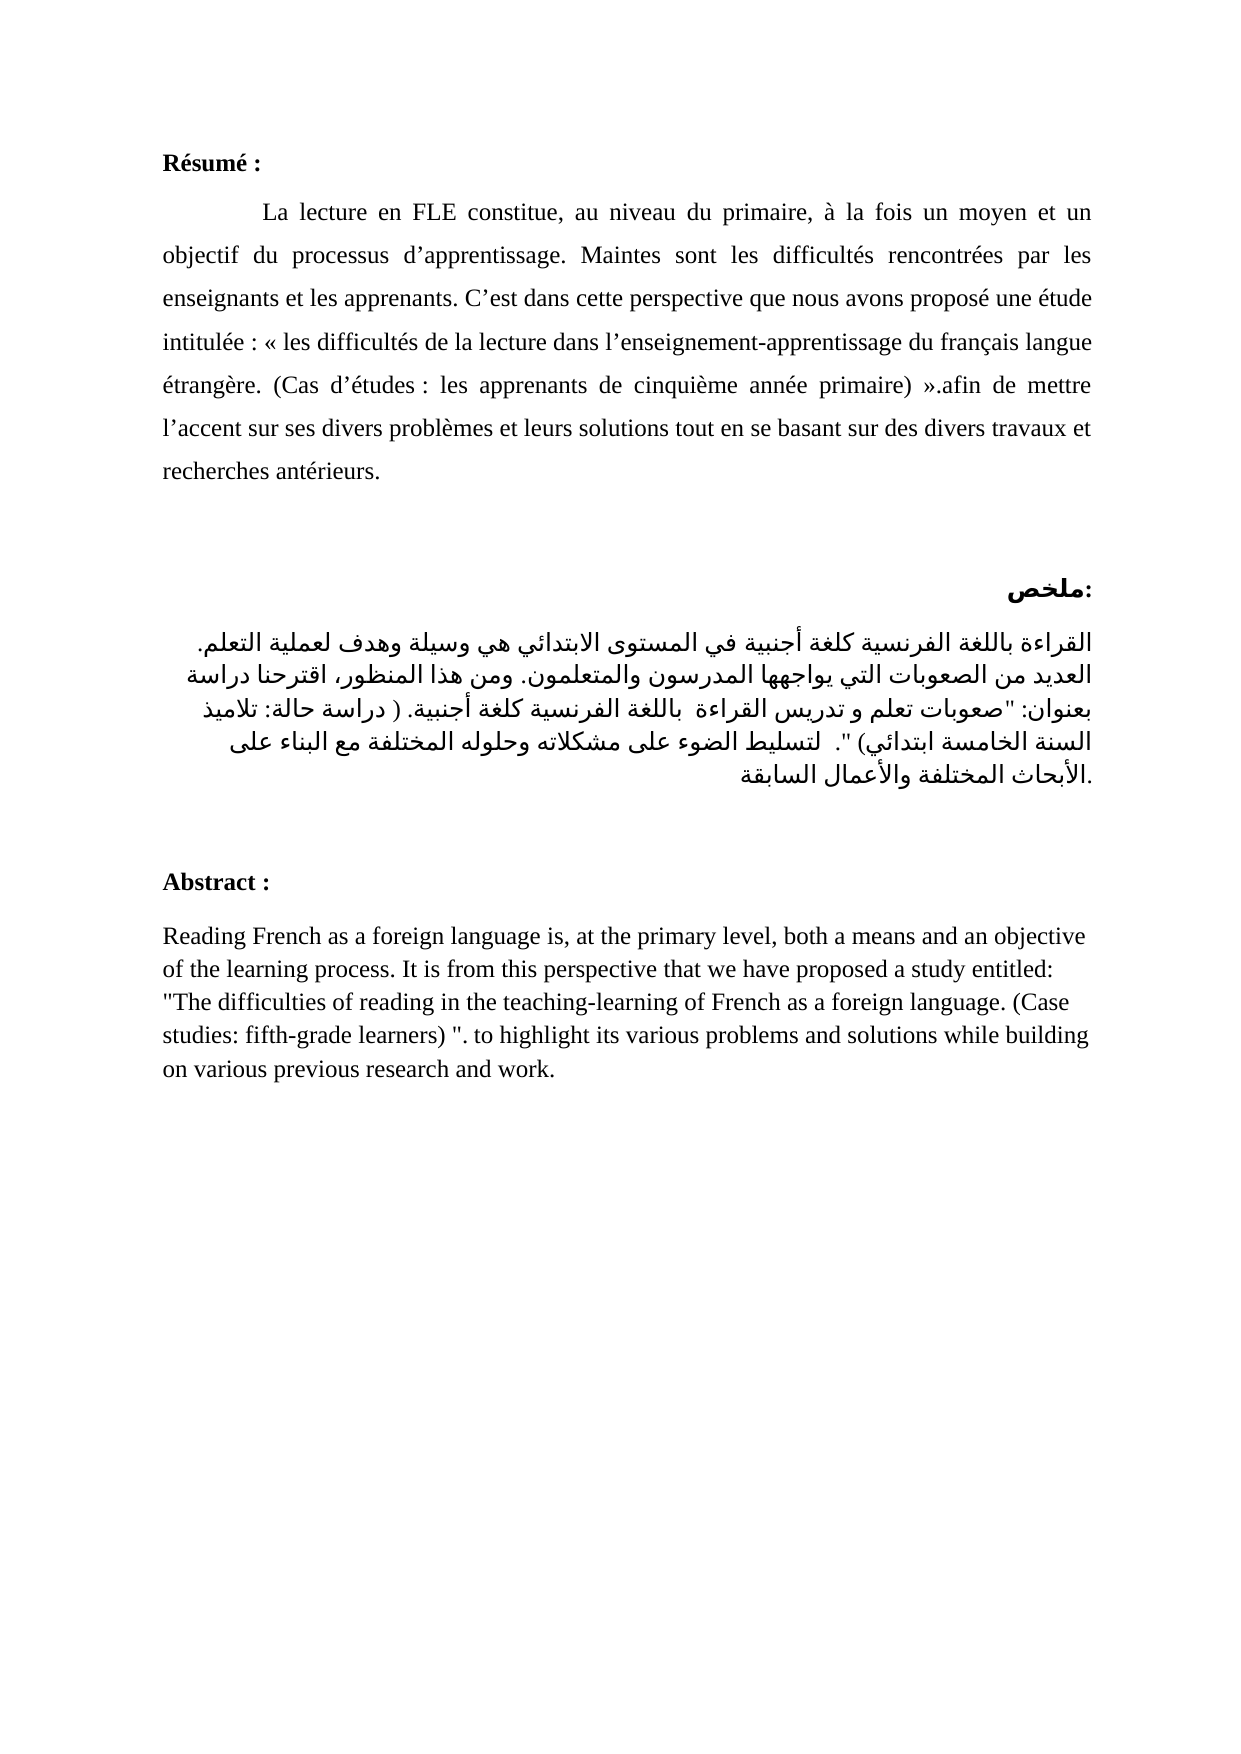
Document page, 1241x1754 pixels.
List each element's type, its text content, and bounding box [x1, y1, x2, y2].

text La lecture en FLE constitue, au niveau du primaire, à la fois un moyen et un objectif du processus d’apprentissage. Maintes sont les difficultés rencontrées par les enseignants et les apprenants. C’est dans cette perspective que nous avons proposé une étude intitulée : « les difficultés de la lecture dans l’enseignement-apprentissage du français langue étrangère. (Cas d’études : les apprenants de cinquième année primaire) ».afin de mettre l’accent sur ses divers problèmes et leurs solutions tout en se basant sur des divers travaux et recherches antérieurs. [162, 197, 1092, 485]
text Abstract : [162, 867, 1092, 896]
text ملخص: [162, 574, 1092, 602]
text Reading French as a foreign language is, at the primary level, both a means and an objective of the learning process. It is from this perspective that we have proposed a study entitled: "The difficulties of reading in the teaching-learning of French as a foreign language. (Case studies: fifth-grade learners) ". to highlight its various problems and solutions while building on various previous research and work. [162, 921, 1092, 1082]
text القراءة باللغة الفرنسية كلغة أجنبية في المستوى الابتدائي هي وسيلة وهدف لعملية التعلم. العديد من الصعوبات التي يواجهها المدرسون والمتعلمون. ومن هذا المنظور، اقترحنا دراسة بعنوان: "صعوبات تعلم و تدريس القراءة باللغة الفرنسية كلغة أجنبية. ( دراسة حالة: تلاميذ السنة الخامسة ابتدائي) ". لتسليط الضوء على مشكلاته وحلوله المختلفة مع البناء على الأبحاث المختلفة والأعمال السابقة. [162, 628, 1092, 788]
text Résumé : [162, 148, 1092, 176]
